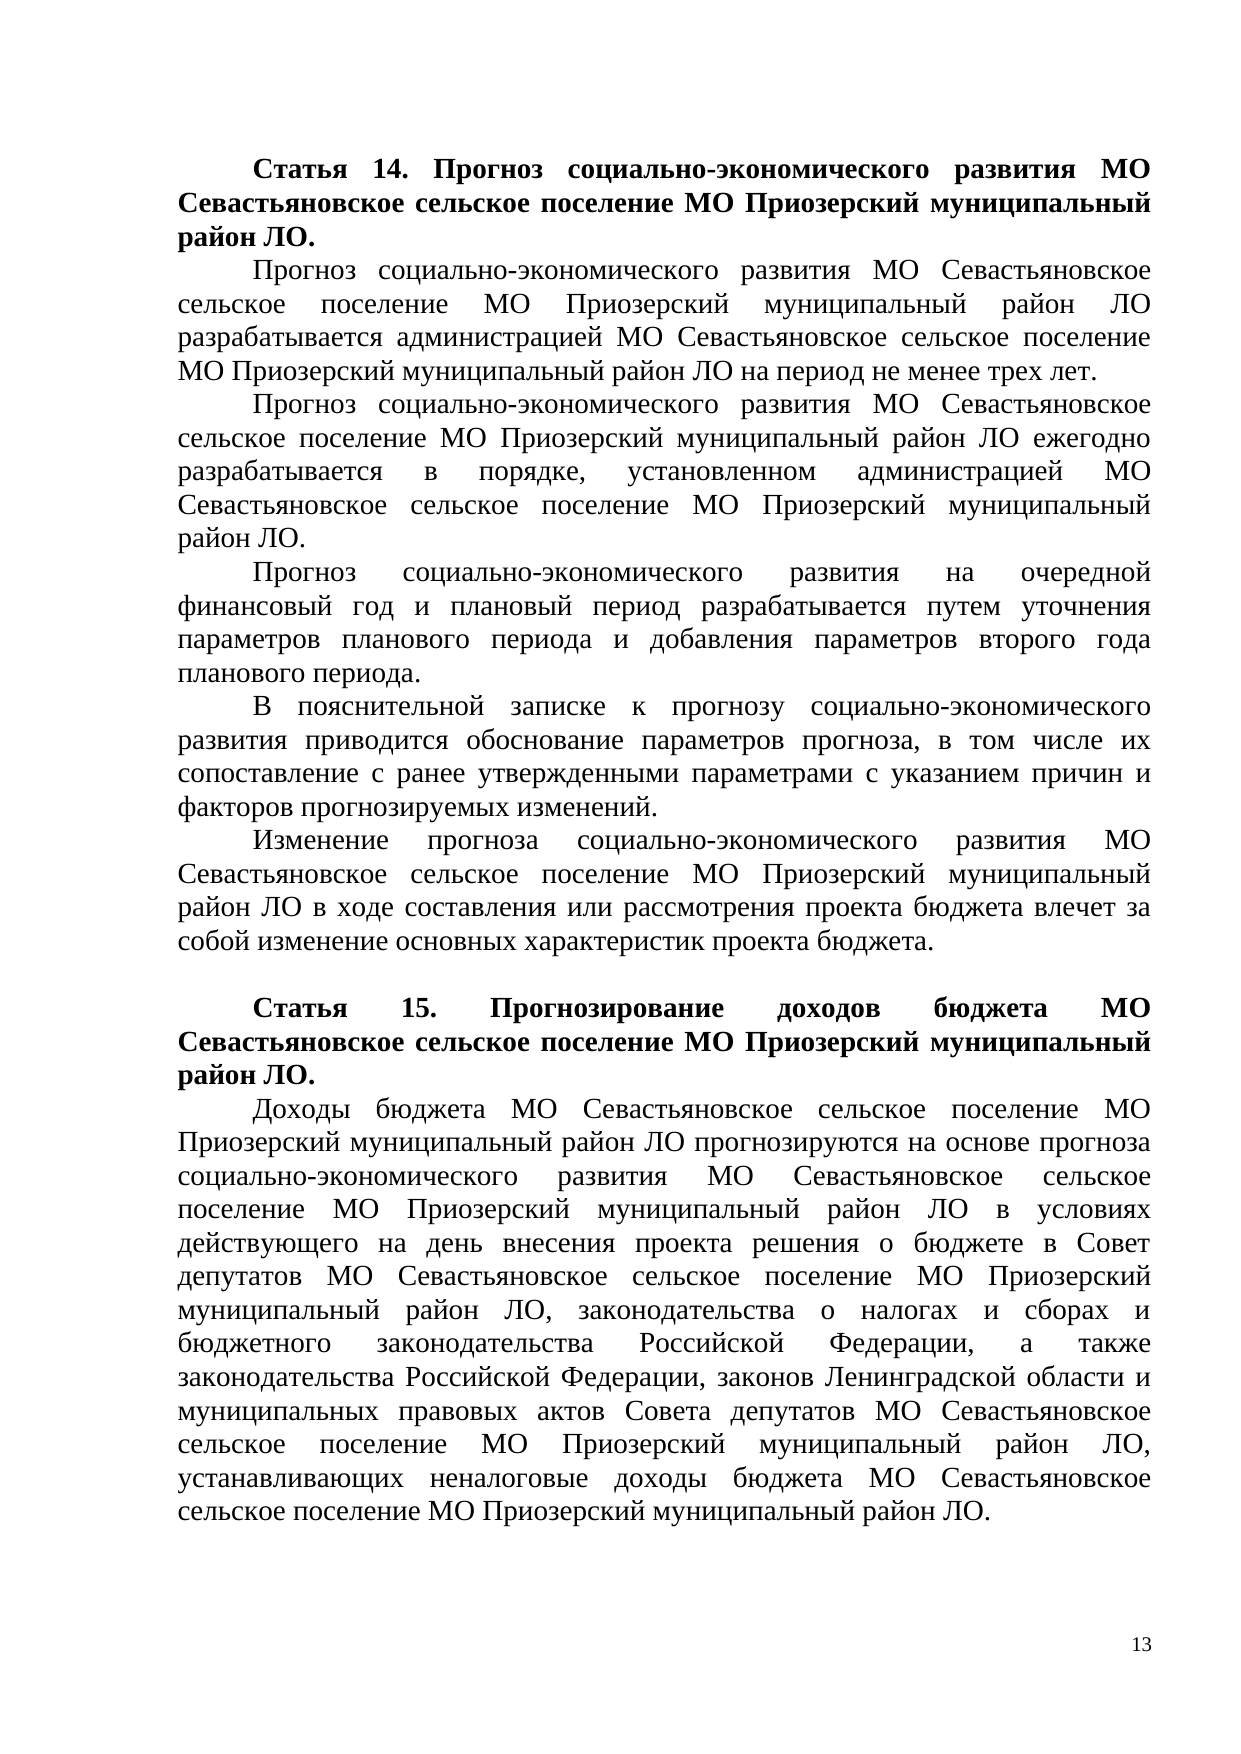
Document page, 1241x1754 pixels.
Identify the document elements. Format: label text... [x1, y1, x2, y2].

text Прогноз социально-экономического развития на очередной финансовый год и плановый период разрабатывается путем уточнения параметров планового периода и добавления параметров второго года планового периода. [177, 554, 1152, 688]
text Прогноз социально-экономического развития МО Севастьяновское сельское поселение МО Приозерский муниципальный район ЛО разрабатывается администрацией МО Севастьяновское сельское поселение МО Приозерский муниципальный район ЛО на период не менее трех лет. [177, 252, 1152, 386]
text В пояснительной записке к прогнозу социально-экономического развития приводится обоснование параметров прогноза, в том числе их сопоставление с ранее утвержденными параметрами с указанием причин и факторов прогнозируемых изменений. [177, 688, 1152, 822]
text Доходы бюджета МО Севастьяновское сельское поселение МО Приозерский муниципальный район ЛО прогнозируются на основе прогноза социально-экономического развития МО Севастьяновское сельское поселение МО Приозерский муниципальный район ЛО в условиях действующего на день внесения проекта решения о бюджете в Совет депутатов МО Севастьяновское сельское поселение МО Приозерский муниципальный район ЛО, законодательства о налогах и сборах и бюджетного законодательства Российской Федерации, а также законодательства Российской Федерации, законов Ленинградской области и муниципальных правовых актов Совета депутатов МО Севастьяновское сельское поселение МО Приозерский муниципальный район ЛО, устанавливающих неналоговые доходы бюджета МО Севастьяновское сельское поселение МО Приозерский муниципальный район ЛО. [177, 1091, 1152, 1527]
text Статья 14. Прогноз социально-экономического развития МО Севастьяновское сельское поселение МО Приозерский муниципальный район ЛО. [177, 152, 1152, 252]
text Статья 15. Прогнозирование доходов бюджета МО Севастьяновское сельское поселение МО Приозерский муниципальный район ЛО. [177, 990, 1152, 1091]
text Прогноз социально-экономического развития МО Севастьяновское сельское поселение МО Приозерский муниципальный район ЛО ежегодно разрабатывается в порядке, установленном администрацией МО Севастьяновское сельское поселение МО Приозерский муниципальный район ЛО. [177, 386, 1152, 554]
text Изменение прогноза социально-экономического развития МО Севастьяновское сельское поселение МО Приозерский муниципальный район ЛО в ходе составления или рассмотрения проекта бюджета влечет за собой изменение основных характеристик проекта бюджета. [177, 822, 1152, 957]
